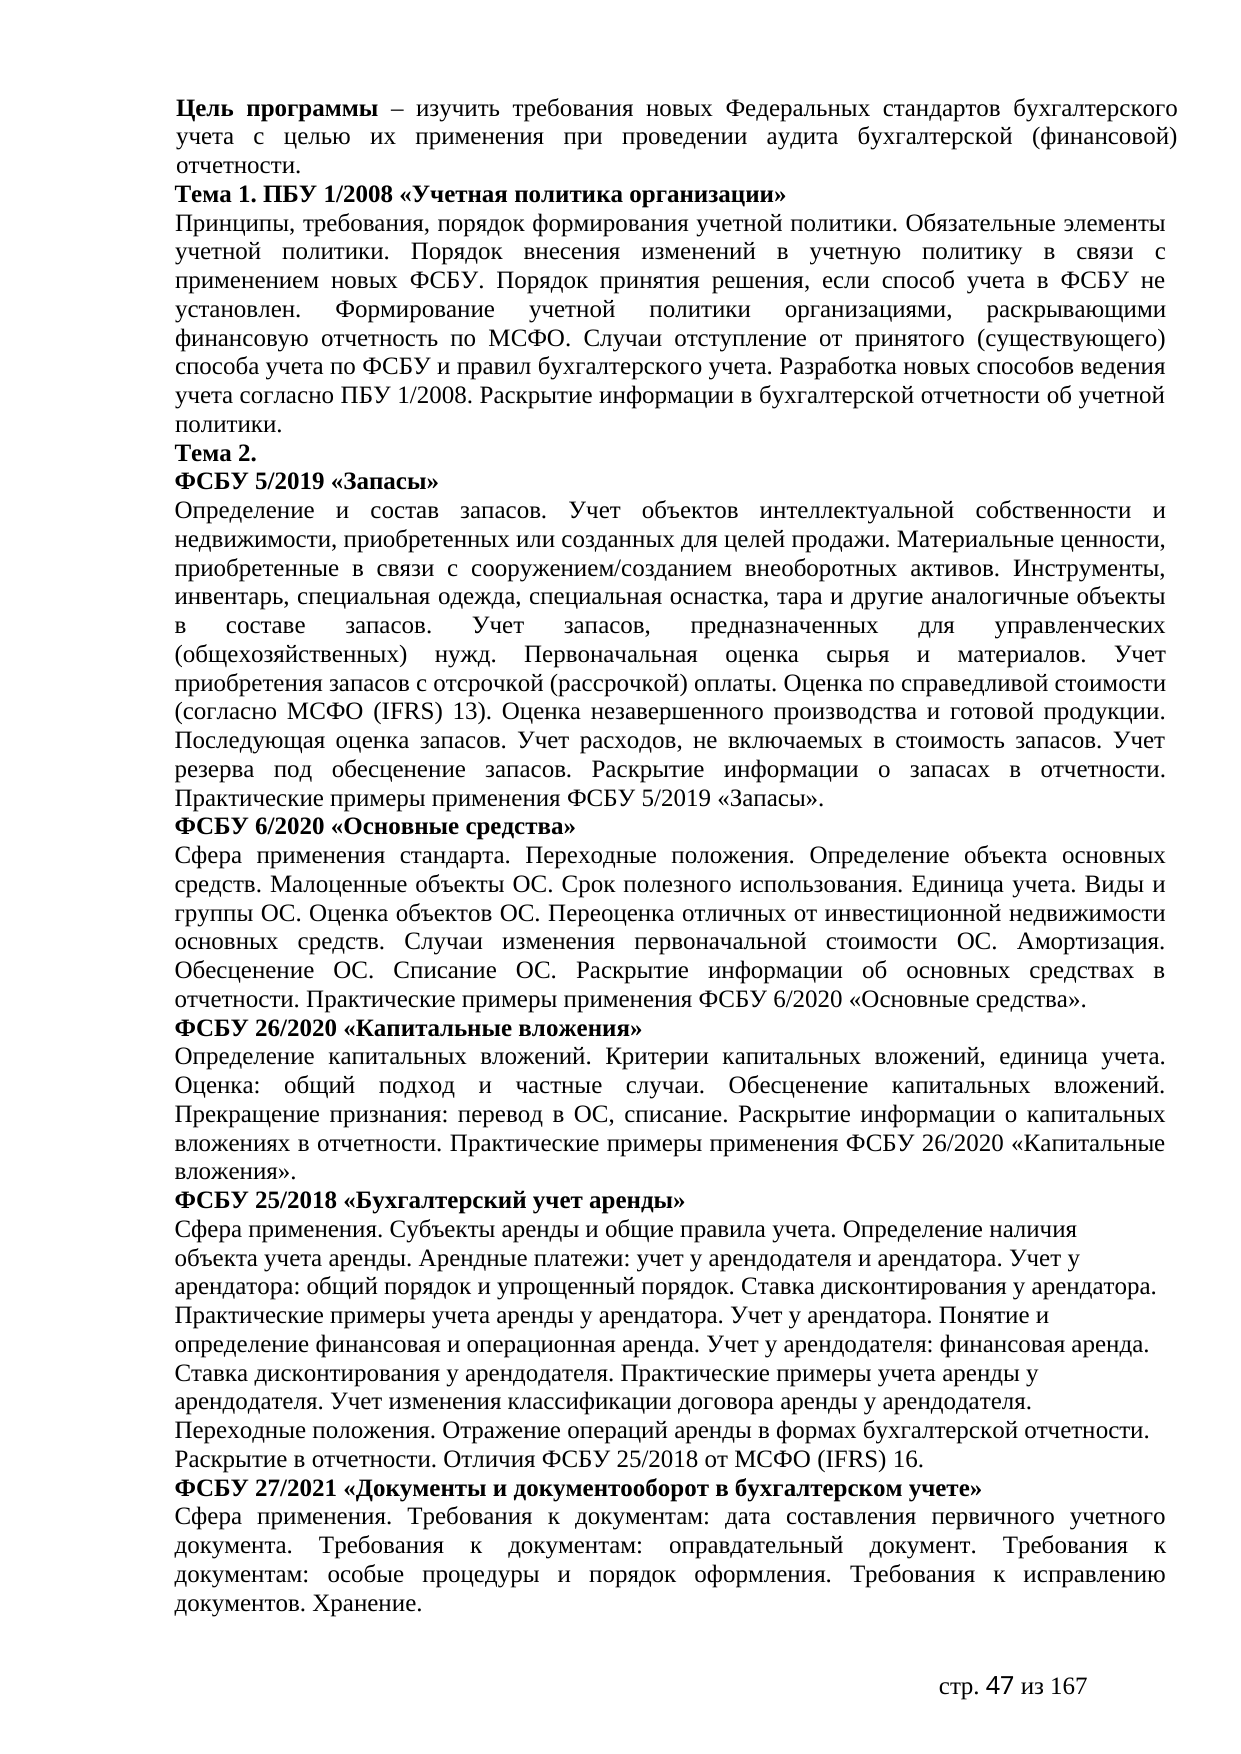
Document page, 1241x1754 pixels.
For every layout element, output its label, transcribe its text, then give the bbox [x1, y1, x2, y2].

text ФСБУ 25/2018 «Бухгалтерский учет аренды» [174, 1185, 1167, 1214]
text ФСБУ 27/2021 «Документы и документооборот в бухгалтерском учете» [174, 1473, 1167, 1501]
text Сфера применения. Субъекты аренды и общие правила учета. Определение наличия объекта учета аренды. Арендные платежи: учет у арендодателя и арендатора. Учет у арендатора: общий порядок и упрощенный порядок. Ставка дисконтирования у арендатора. Практические примеры учета аренды у арендатора. Учет у арендатора. Понятие и определение финансовая и операционная аренда. Учет у арендодателя: финансовая аренда. Ставка дисконтирования у арендодателя. Практические примеры учета аренды у арендодателя. Учет изменения классификации договора аренды у арендодателя. Переходные положения. Отражение операций аренды в формах бухгалтерской отчетности. Раскрытие в отчетности. Отличия ФСБУ 25/2018 от МСФО (IFRS) 16. [174, 1214, 1167, 1473]
text Цель программы – изучить требования новых Федеральных стандартов бухгалтерского учета с целью их применения при проведении аудита бухгалтерской (финансовой) отчетности. [176, 93, 1178, 179]
text Принципы, требования, порядок формирования учетной политики. Обязательные элементы учетной политики. Порядок внесения изменений в учетную политику в связи с применением новых ФСБУ. Порядок принятия решения, если способ учета в ФСБУ не установлен. Формирование учетной политики организациями, раскрывающими финансовую отчетность по МСФО. Случаи отступление от принятого (существующего) способа учета по ФСБУ и правил бухгалтерского учета. Разработка новых способов ведения учета согласно ПБУ 1/2008. Раскрытие информации в бухгалтерской отчетности об учетной политики. [175, 208, 1167, 438]
text ФСБУ 6/2020 «Основные средства» [174, 811, 1167, 840]
text Тема 1. ПБУ 1/2008 «Учетная политика организации» [174, 179, 1167, 208]
text ФСБУ 26/2020 «Капитальные вложения» [174, 1013, 1167, 1041]
text Тема 2. [174, 438, 1167, 466]
text ФСБУ 5/2019 «Запасы» [174, 466, 1167, 495]
text Сфера применения стандарта. Переходные положения. Определение объекта основных средств. Малоценные объекты ОС. Срок полезного использования. Единица учета. Виды и группы ОС. Оценка объектов ОС. Переоценка отличных от инвестиционной недвижимости основных средств. Случаи изменения первоначальной стоимости ОС. Амортизация. Обесценение ОС. Списание ОС. Раскрытие информации об основных средствах в отчетности. Практические примеры применения ФСБУ 6/2020 «Основные средства». [174, 840, 1167, 1013]
text Определение капитальных вложений. Критерии капитальных вложений, единица учета. Оценка: общий подход и частные случаи. Обесценение капитальных вложений. Прекращение признания: перевод в ОС, списание. Раскрытие информации о капитальных вложениях в отчетности. Практические примеры применения ФСБУ 26/2020 «Капитальные вложения». [174, 1041, 1167, 1185]
text Определение и состав запасов. Учет объектов интеллектуальной собственности и недвижимости, приобретенных или созданных для целей продажи. Материальные ценности, приобретенные в связи с сооружением/созданием внеоборотных активов. Инструменты, инвентарь, специальная одежда, специальная оснастка, тара и другие аналогичные объекты в составе запасов. Учет запасов, предназначенных для управленческих (общехозяйственных) нужд. Первоначальная оценка сырья и материалов. Учет приобретения запасов с отсрочкой (рассрочкой) оплаты. Оценка по справедливой стоимости (согласно МСФО (IFRS) 13). Оценка незавершенного производства и готовой продукции. Последующая оценка запасов. Учет расходов, не включаемых в стоимость запасов. Учет резерва под обесценение запасов. Раскрытие информации о запасах в отчетности. Практические примеры применения ФСБУ 5/2019 «Запасы». [174, 495, 1167, 811]
text Сфера применения. Требования к документам: дата составления первичного учетного документа. Требования к документам: оправдательный документ. Требования к документам: особые процедуры и порядок оформления. Требования к исправлению документов. Хранение. [174, 1501, 1167, 1616]
